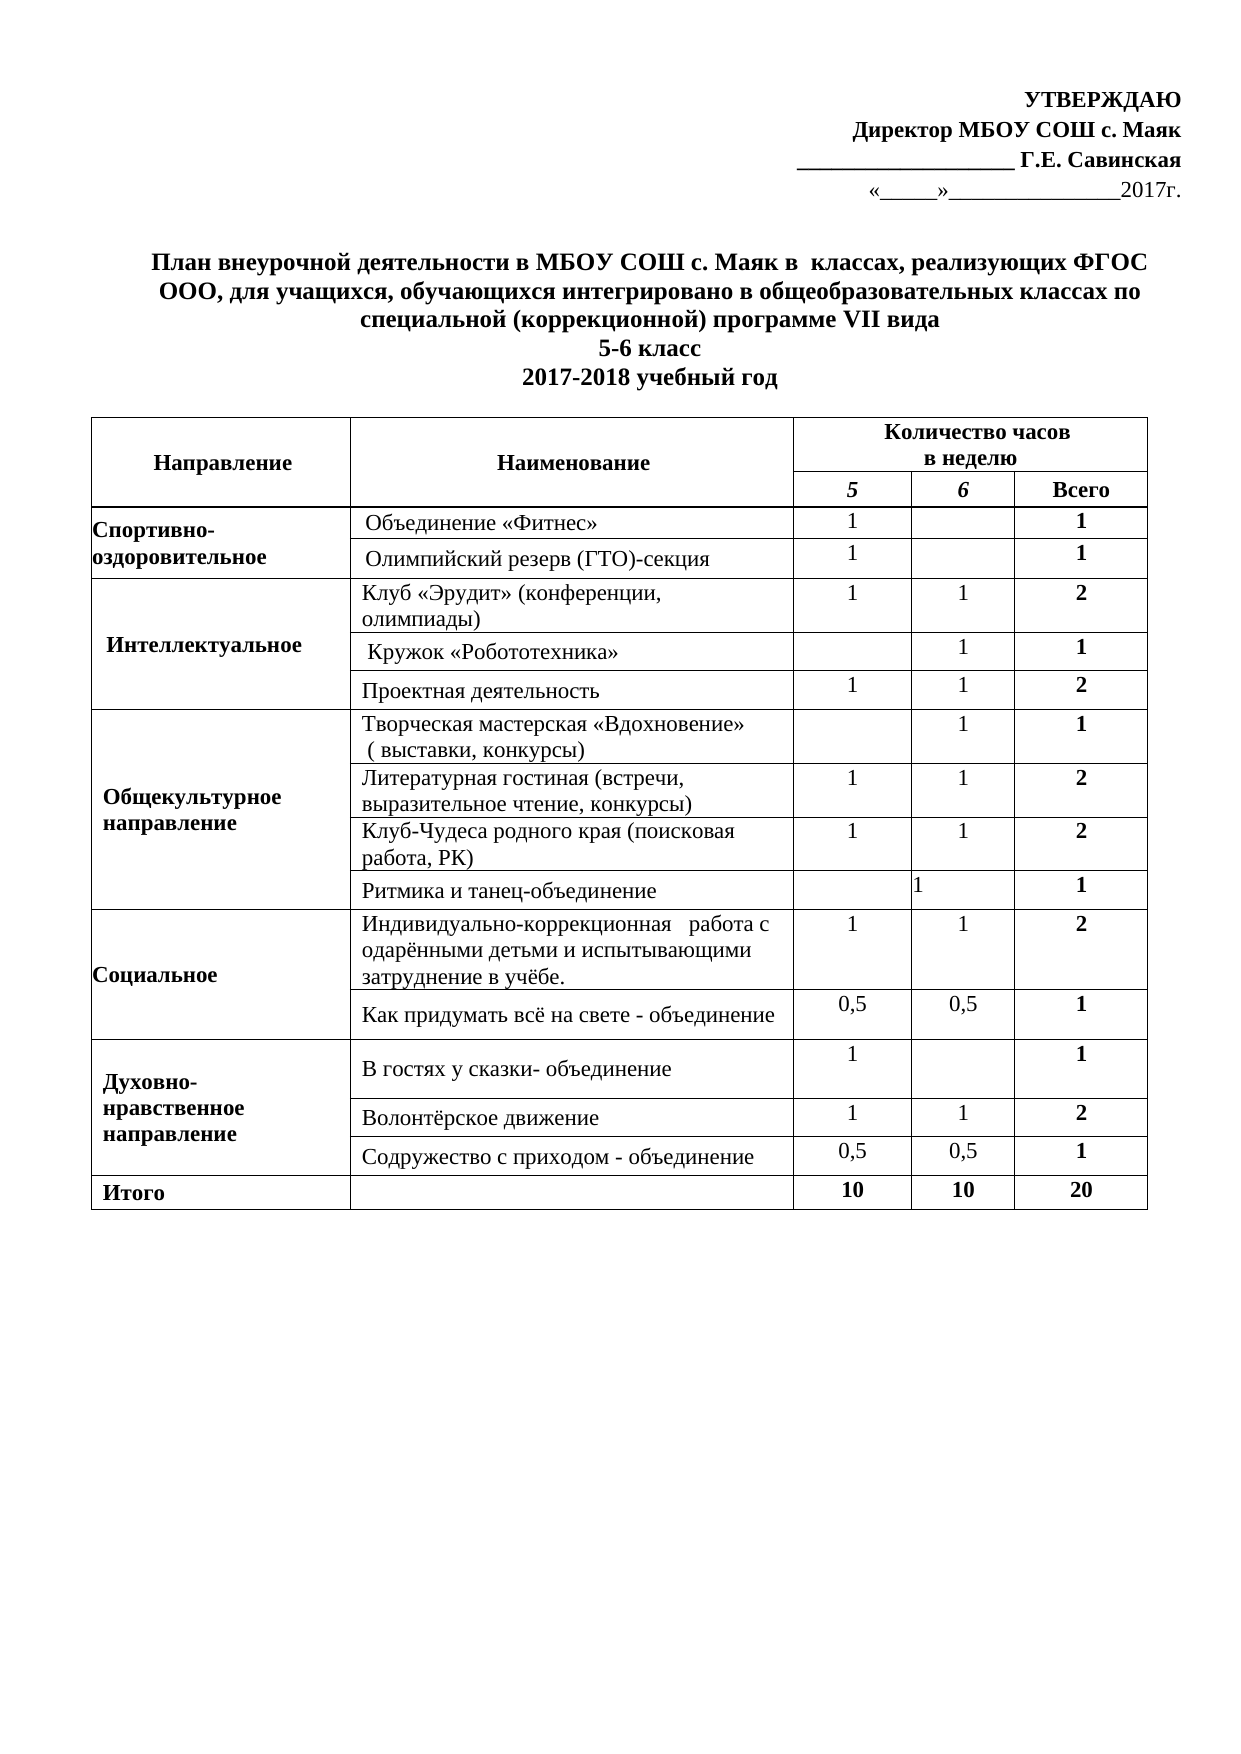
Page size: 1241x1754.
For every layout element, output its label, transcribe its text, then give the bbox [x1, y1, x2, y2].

table_cell 1 [1015, 633, 1147, 670]
table_cell 1 [912, 633, 1014, 670]
table_cell 2 [1015, 579, 1147, 632]
text План внеурочной деятельности в МБОУ СОШ с. Маяк в классах, реализующих ФГОС ООО, для учащихся, обучающихся интегрировано в общеобразовательных классах по специальной (коррекционной) программе VII вида [118, 247, 1181, 333]
table_cell 2 [1015, 1099, 1147, 1136]
table_cell Общекультурное направление [92, 710, 350, 909]
table_cell 2 [1015, 764, 1147, 817]
table_cell 1 [912, 1099, 1014, 1136]
table_cell Ритмика и танец-объединение [351, 871, 793, 909]
table_cell [912, 1040, 1014, 1098]
table_cell 6 [912, 472, 1014, 506]
table_cell Индивидуально-коррекционная работа с одарёнными детьми и испытывающими затруднение в учёбе. [351, 910, 793, 989]
table_cell [912, 508, 1014, 538]
table_header Наименование [351, 418, 793, 506]
text 5-6 класс [118, 333, 1181, 362]
table_cell 1 [794, 508, 911, 538]
table_cell 2 [1015, 671, 1147, 709]
table_cell Интеллектуальное [92, 579, 350, 709]
table_cell [351, 1176, 793, 1209]
table_cell 0,5 [794, 990, 911, 1038]
table_cell 1 [1015, 508, 1147, 538]
table_cell 0,5 [912, 1137, 1014, 1175]
table_cell 1 [794, 910, 911, 989]
table_cell Клуб-Чудеса родного края (поисковая работа, РК) [351, 818, 793, 870]
table_cell 0,5 [912, 990, 1014, 1038]
table_cell Проектная деятельность [351, 671, 793, 709]
table_cell Духовно-нравственное направление [92, 1040, 350, 1175]
table_cell 2 [1015, 910, 1147, 989]
text Директор МБОУ СОШ с. Маяк [118, 116, 1181, 142]
table_cell 10 [912, 1176, 1014, 1209]
table_cell Как придумать всё на свете - объединение [351, 990, 793, 1038]
table_cell 1 [794, 579, 911, 632]
table_cell Творческая мастерская «Вдохновение» ( выставки, конкурсы) [351, 710, 793, 763]
table_cell 20 [1015, 1176, 1147, 1209]
table_cell 1 [794, 1099, 911, 1136]
table_cell 5 [794, 472, 911, 506]
table_cell 1 [794, 1040, 911, 1098]
table_header Количество часов в неделю [794, 418, 1147, 471]
table_cell Всего [1015, 472, 1147, 506]
table_cell Олимпийский резерв (ГТО)-секция [351, 539, 793, 578]
table_cell 2 [1015, 818, 1147, 870]
table_cell Кружок «Робототехника» [351, 633, 793, 670]
text УТВЕРЖДАЮ [118, 86, 1181, 112]
table_cell 1 [912, 910, 1014, 989]
table_cell 10 [794, 1176, 911, 1209]
table_cell 1 [1015, 710, 1147, 763]
table_cell Итого [92, 1176, 350, 1209]
text «_____»_______________2017г. [118, 176, 1181, 203]
table_cell Социальное [92, 910, 350, 1038]
table_cell 1 [1015, 1137, 1147, 1175]
text ___________________ Г.Е. Савинская [118, 146, 1181, 172]
table_cell 1 [794, 818, 911, 870]
table_cell [794, 710, 911, 763]
table_cell 1 [1015, 871, 1147, 909]
table_cell 1 [912, 710, 1014, 763]
table_cell 1 [794, 764, 911, 817]
table_cell 1 [912, 671, 1014, 709]
table_cell [912, 539, 1014, 578]
table_cell 1 [794, 539, 911, 578]
table_cell Волонтёрское движение [351, 1099, 793, 1136]
table_cell 1 [1015, 990, 1147, 1038]
table_cell Объединение «Фитнес» [351, 508, 793, 538]
table_cell [794, 871, 911, 909]
table_cell 1 [1015, 1040, 1147, 1098]
table_cell [794, 633, 911, 670]
table_cell 0,5 [794, 1137, 911, 1175]
table_cell В гостях у сказки- объединение [351, 1040, 793, 1098]
table_cell Содружество с приходом - объединение [351, 1137, 793, 1175]
table_cell 1 [912, 818, 1014, 870]
table_cell Спортивно-оздоровительное [92, 508, 350, 578]
table_cell 1 [1015, 539, 1147, 578]
table_cell Литературная гостиная (встречи, выразительное чтение, конкурсы) [351, 764, 793, 817]
table_cell 1 [912, 871, 1014, 909]
text 2017-2018 учебный год [118, 362, 1181, 391]
table_cell 1 [794, 671, 911, 709]
table_cell 1 [912, 579, 1014, 632]
table_cell 1 [912, 764, 1014, 817]
table_header Направление [92, 418, 350, 506]
table_cell Клуб «Эрудит» (конференции, олимпиады) [351, 579, 793, 632]
